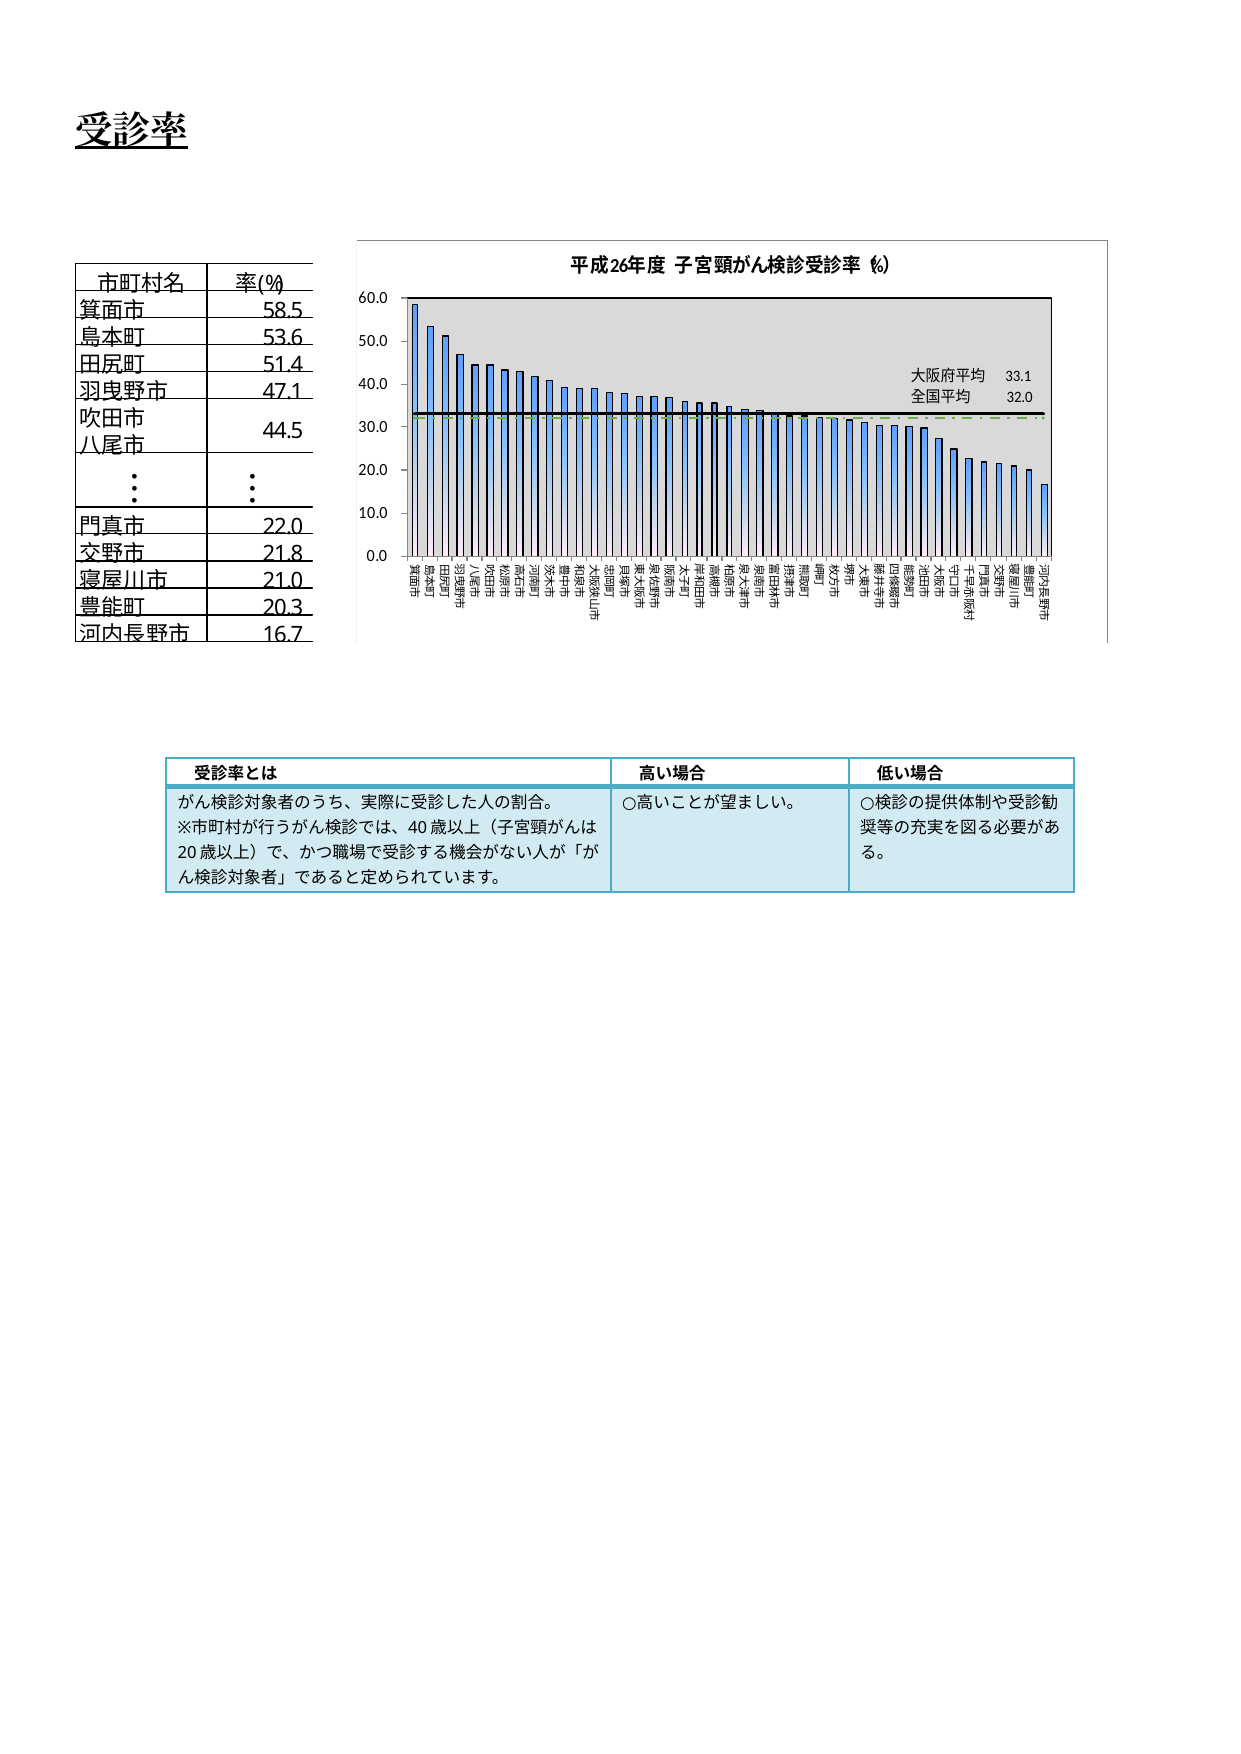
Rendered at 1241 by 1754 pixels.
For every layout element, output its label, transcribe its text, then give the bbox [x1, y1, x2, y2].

table_header 低い場合 [850, 759, 1073, 784]
table_cell がん検診対象者のうち、実際に受診した人の割合。 ※市町村が行うがん検診では、40歳以上（子宮頸がんは20歳以上）で、かつ職場で受診する機会がない人が「がん検診対象者」であると定められています。 [167, 789, 610, 891]
table_cell ○検診の提供体制や受診勧奨等の充実を図る必要がある。 [850, 789, 1073, 891]
table_cell ○高いことが望ましい。 [612, 789, 848, 891]
table_header 高い場合 [612, 759, 848, 784]
table_header 受診率とは [167, 759, 610, 784]
text 受診率 [75, 89, 1165, 164]
